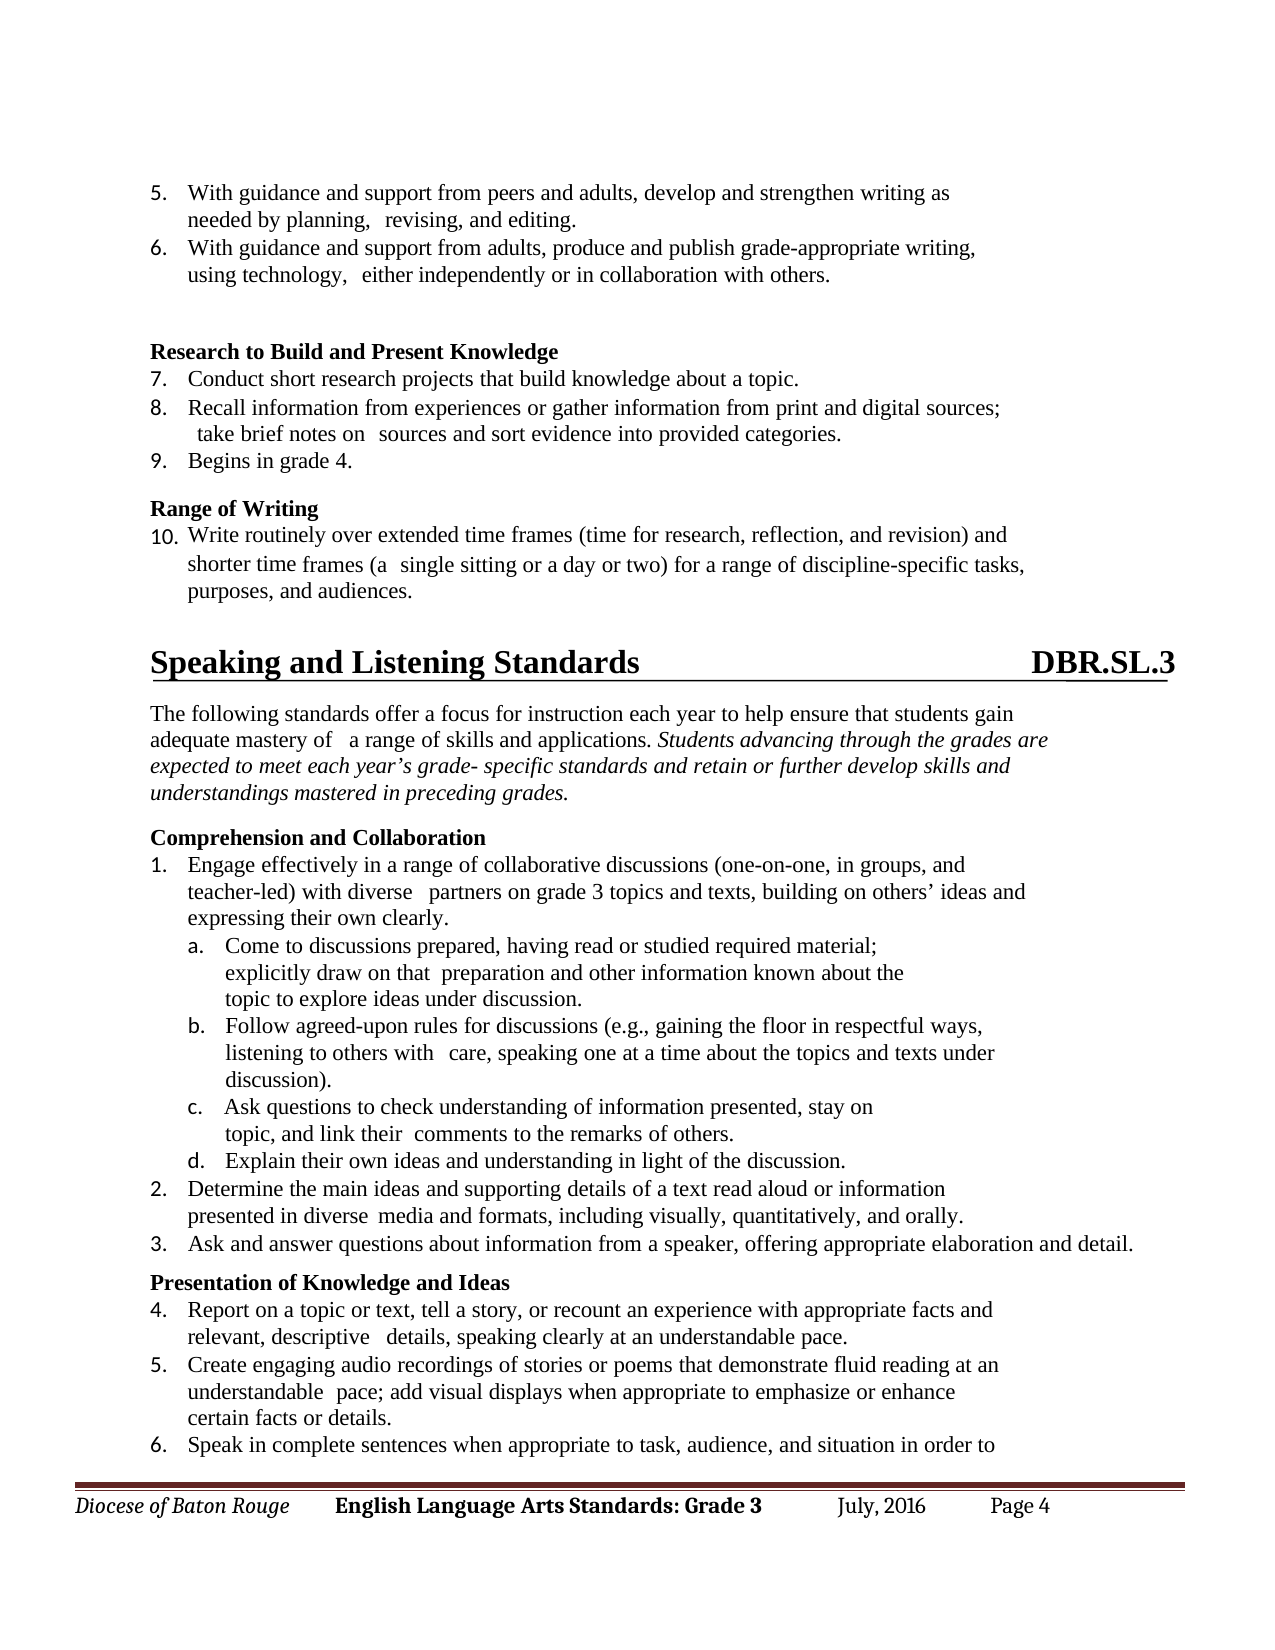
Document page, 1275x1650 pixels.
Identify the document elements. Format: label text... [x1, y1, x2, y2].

subtitle Range of Writing [150, 495, 1185, 521]
text The following standards offer a focus for instruction each year to help ensure that students gain adequate mastery of a range of skills and applications. Students advancing through the grades are expected to meet each year’s grade- specific standards and retain or further develop skills and understandings mastered in preceding grades. [150, 699, 1060, 805]
subtitle Research to Build and Present Knowledge [150, 338, 1185, 364]
subtitle Speaking and Listening Standards DBR.SL.3 [150, 642, 1185, 680]
list Write routinely over extended time frames (time for research, reflection, and revision) and shorter time frames (a single sitting or a day or two) for a range of discipline-specific tasks, purposes, and audiences. [150, 521, 1072, 604]
list Recall information from experiences or gather information from print and digital sources; take brief notes on sources and sort evidence into provided categories. [150, 393, 1026, 447]
list Ask and answer questions about information from a speaker, offering appropriate elaboration and detail. [150, 1229, 1185, 1257]
list With guidance and support from adults, produce and publish grade-appropriate writing, using technology, either independently or in collaboration with others. [150, 233, 993, 287]
list Create engaging audio recordings of stories or poems that demonstrate fluid reading at an understandable pace; add visual displays when appropriate to emphasize or enhance certain facts or details. [150, 1350, 1012, 1431]
list Conduct short research projects that build knowledge about a topic. [150, 364, 1185, 393]
list Explain their own ideas and understanding in light of the discussion. [187, 1147, 1185, 1174]
list Report on a topic or text, tell a story, or recount an experience with appropriate facts and relevant, descriptive details, speaking clearly at an understandable pace. [150, 1295, 1041, 1350]
list Ask questions to check understanding of information presented, stay on topic, and link their comments to the remarks of others. [187, 1092, 912, 1147]
subtitle Presentation of Knowledge and Ideas [150, 1269, 1185, 1295]
list Follow agreed-upon rules for discussions (e.g., gaining the floor in respectful ways, listening to others with care, speaking one at a time about the topics and texts under discussion). [188, 1011, 1041, 1092]
subtitle Comprehension and Collaboration [150, 824, 1185, 851]
list Begins in grade 4. [150, 447, 1185, 475]
list Engage effectively in a range of collaborative discussions (one-on-one, in groups, and teacher-led) with diverse partners on grade 3 topics and texts, building on others’ ideas and expressing their own clearly. [150, 851, 1041, 931]
list Determine the main ideas and supporting details of a text read aloud or information presented in diverse media and formats, including visually, quantitatively, and orally. [150, 1174, 993, 1229]
list Come to discussions prepared, having read or studied required material; explicitly draw on that preparation and other information known about the topic to explore ideas under discussion. [187, 931, 939, 1011]
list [150, 1431, 1035, 1458]
list With guidance and support from peers and adults, develop and strengthen writing as needed by planning, revising, and editing. [150, 178, 1003, 233]
